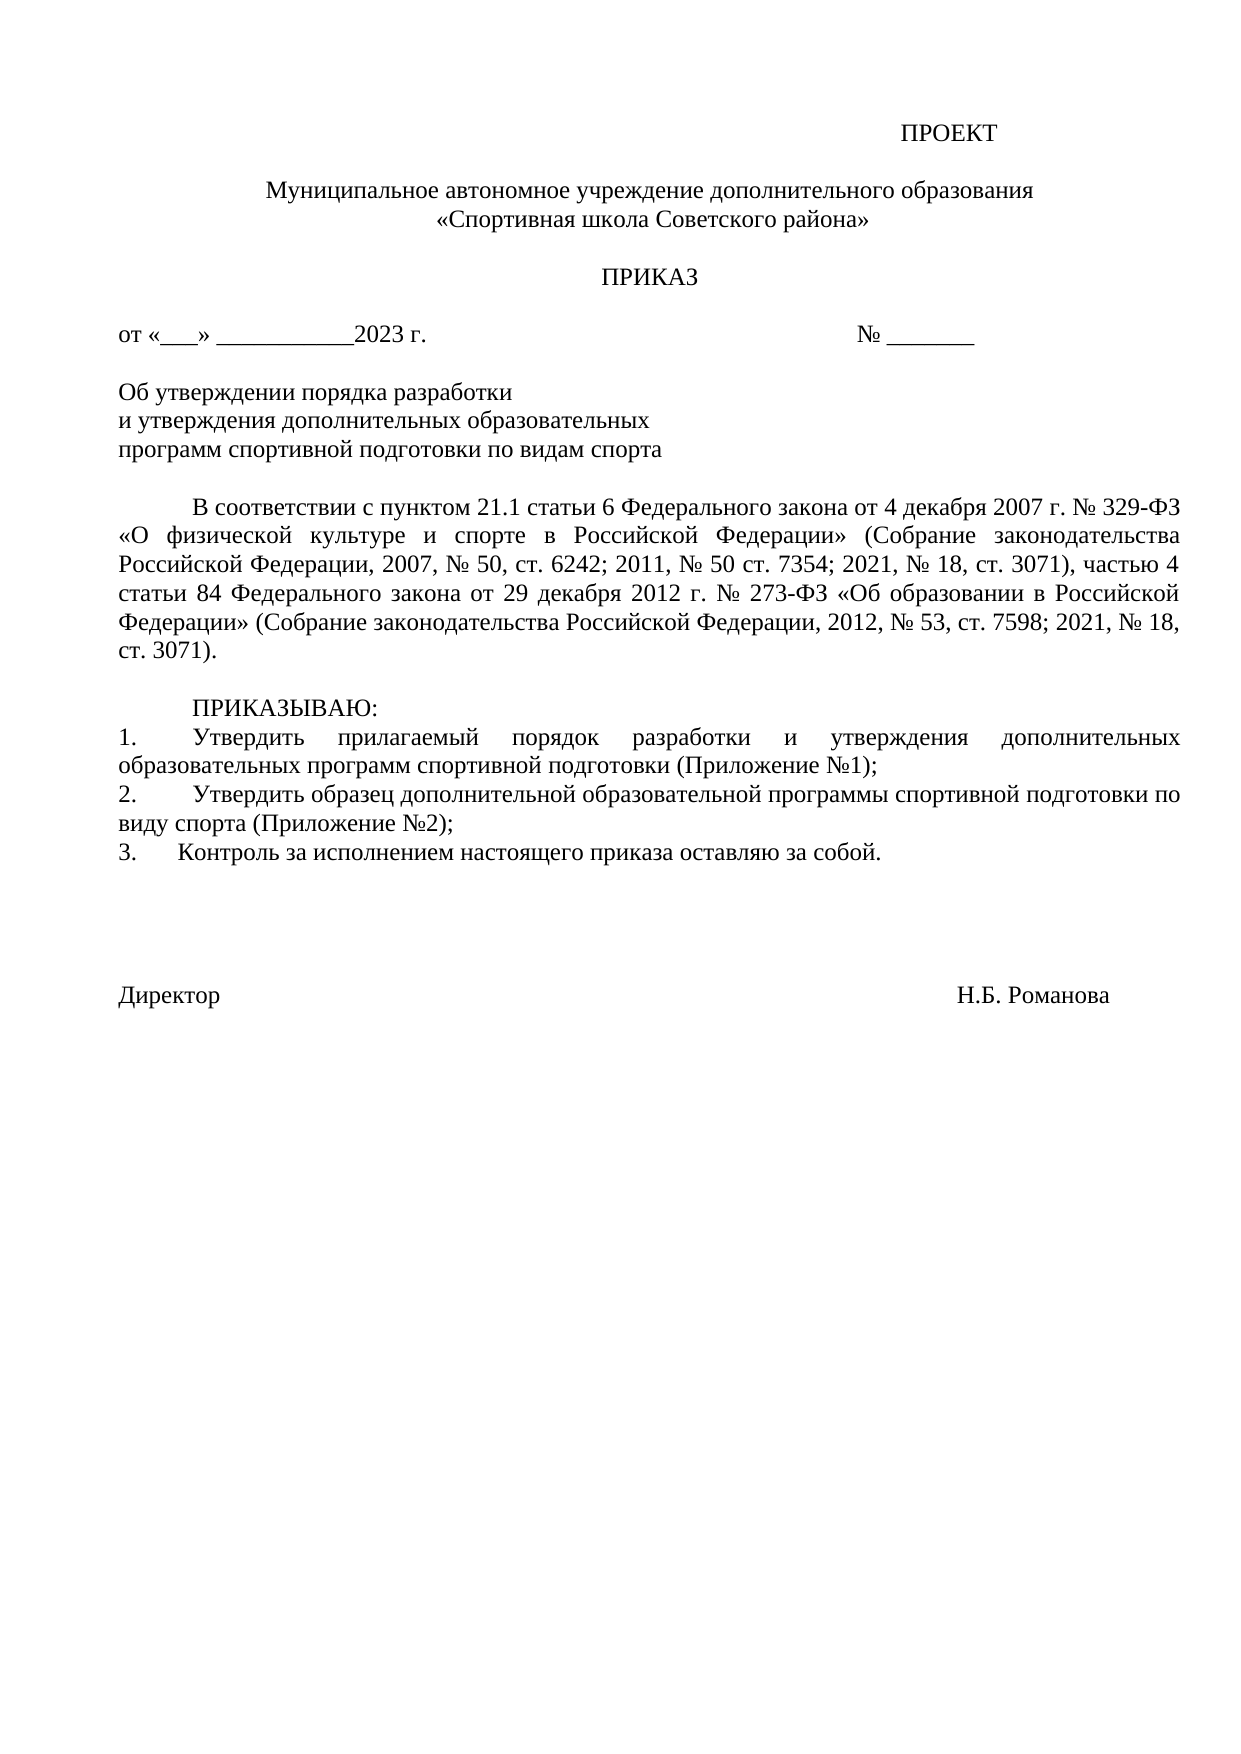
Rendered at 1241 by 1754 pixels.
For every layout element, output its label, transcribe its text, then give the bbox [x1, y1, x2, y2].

text от «___» ___________2023 г. № _______ [118, 319, 1181, 348]
text ПРОЕКТ [679, 118, 1181, 147]
text Муниципальное автономное учреждение дополнительного образования [118, 176, 1181, 204]
text В соответствии с пунктом 21.1 статьи 6 Федерального закона от 4 декабря 2007 г. № 329-ФЗ «О физической культуре и спорте в Российской Федерации» (Собрание законодательства Российской Федерации, 2007, № 50, ст. 6242; 2011, № 50 ст. 7354; 2021, № 18, ст. 3071), частью 4 статьи 84 Федерального закона от 29 декабря 2012 г. № 273-ФЗ «Об образовании в Российской Федерации» (Собрание законодательства Российской Федерации, 2012, № 53, ст. 7598; 2021, № 18, ст. 3071). [118, 492, 1181, 664]
text программ спортивной подготовки по видам спорта [118, 434, 1181, 463]
text и утверждения дополнительных образовательных [118, 406, 1181, 434]
text Директор Н.Б. Романова [118, 981, 1181, 1009]
text ПРИКАЗ [118, 262, 1181, 291]
list Контроль за исполнением настоящего приказа оставляю за собой. [118, 837, 1181, 866]
list Утвердить образец дополнительной образовательной программы спортивной подготовки по виду спорта (Приложение №2); [118, 779, 1181, 837]
list Утвердить прилагаемый порядок разработки и утверждения дополнительных образовательных программ спортивной подготовки (Приложение №1); [118, 722, 1181, 779]
text «Спортивная школа Советского района» [118, 204, 1181, 233]
text Об утверждении порядка разработки [118, 377, 1181, 406]
text ПРИКАЗЫВАЮ: [118, 693, 1181, 722]
